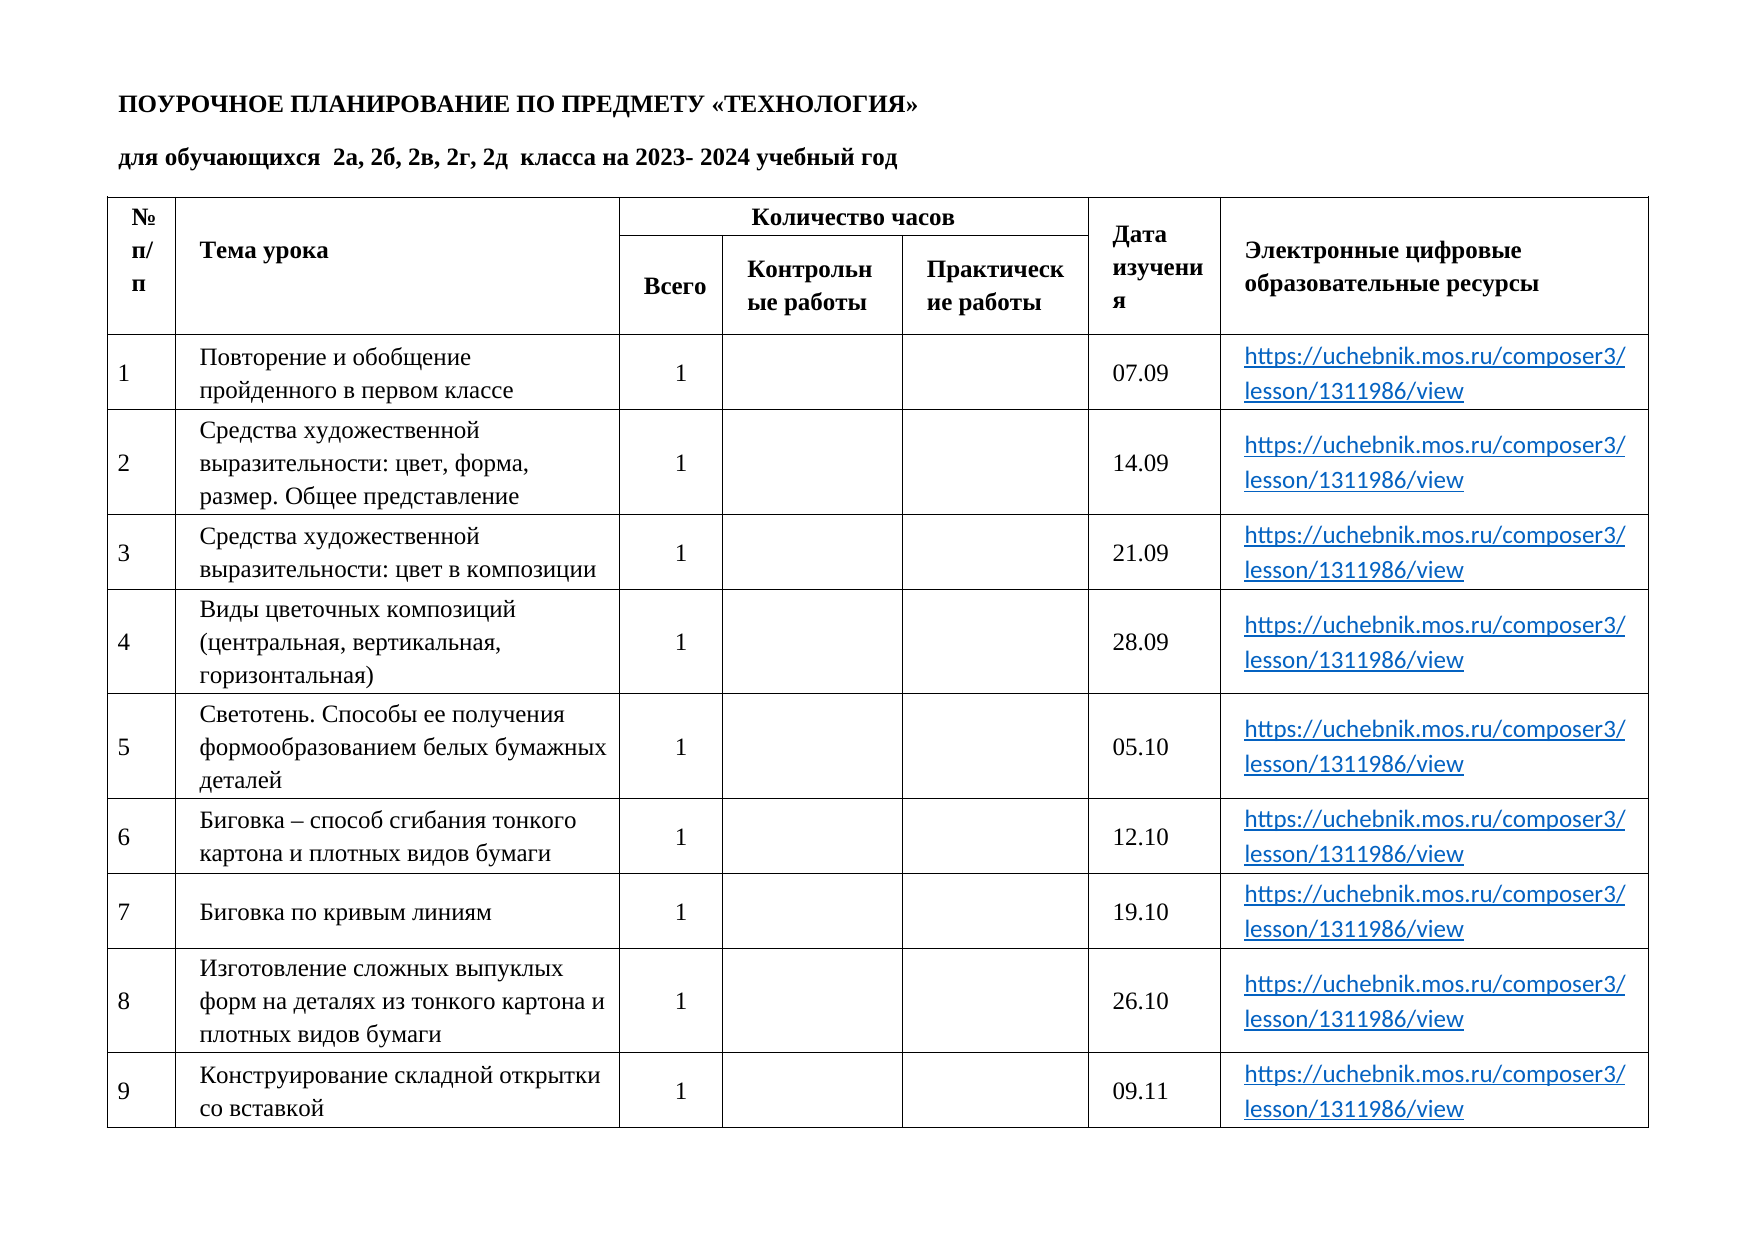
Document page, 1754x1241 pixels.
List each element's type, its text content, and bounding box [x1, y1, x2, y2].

table_cell Контрольные работы [723, 236, 902, 334]
table_cell 1 [620, 515, 722, 589]
table_cell 1 [108, 335, 175, 409]
text для обучающихся 2а, 2б, 2в, 2г, 2д класса на 2023- 2024 учебный год [118, 142, 1665, 171]
table_cell [723, 590, 902, 693]
table_cell [903, 949, 1088, 1052]
table_cell 1 [620, 1053, 722, 1127]
table_cell 07.09 [1089, 335, 1220, 409]
table_cell [723, 410, 902, 514]
table_cell 7 [108, 874, 175, 948]
table_cell https://uchebnik.mos.ru/composer3/lesson/1311986/view [1221, 335, 1648, 409]
table_cell 28.09 [1089, 590, 1220, 693]
table_cell [903, 515, 1088, 589]
table_cell https://uchebnik.mos.ru/composer3/lesson/1311986/view [1221, 590, 1648, 693]
table_cell 19.10 [1089, 874, 1220, 948]
table_cell 14.09 [1089, 410, 1220, 514]
table_cell [903, 335, 1088, 409]
table_cell Конструирование складной открытки со вставкой [176, 1053, 619, 1127]
table_cell 12.10 [1089, 799, 1220, 873]
table_header Тема урока [176, 198, 619, 334]
table_cell 05.10 [1089, 694, 1220, 797]
table_cell https://uchebnik.mos.ru/composer3/lesson/1311986/view [1221, 410, 1648, 514]
table_cell https://uchebnik.mos.ru/composer3/lesson/1311986/view [1221, 874, 1648, 948]
table_cell [723, 335, 902, 409]
table_cell Средства художественной выразительности: цвет в композиции [176, 515, 619, 589]
table_cell [903, 1053, 1088, 1127]
table_header № п/п [108, 198, 175, 334]
table_cell Практические работы [903, 236, 1088, 334]
table_cell 3 [108, 515, 175, 589]
table_cell https://uchebnik.mos.ru/composer3/lesson/1311986/view [1221, 694, 1648, 797]
table_cell [903, 410, 1088, 514]
table_cell [723, 874, 902, 948]
table_cell [903, 694, 1088, 797]
table_cell Биговка по кривым линиям [176, 874, 619, 948]
table_cell [723, 949, 902, 1052]
table_cell 9 [108, 1053, 175, 1127]
table_cell 5 [108, 694, 175, 797]
table_header Количество часов [620, 198, 1088, 235]
table_cell Средства художественной выразительности: цвет, форма, размер. Общее представление [176, 410, 619, 514]
table_cell Изготовление сложных выпуклых форм на деталях из тонкого картона и плотных видов бумаги [176, 949, 619, 1052]
table_cell 09.11 [1089, 1053, 1220, 1127]
table_header Электронные цифровые образовательные ресурсы [1221, 198, 1648, 334]
text ПОУРОЧНОЕ ПЛАНИРОВАНИЕ ПО ПРЕДМЕТУ «ТЕХНОЛОГИЯ» [118, 89, 1665, 117]
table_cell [1221, 949, 1648, 1052]
table_cell 26.10 [1089, 949, 1220, 1052]
table_header Дата изучения [1089, 198, 1220, 334]
table_cell [723, 1053, 902, 1127]
table_cell 8 [108, 949, 175, 1052]
table_cell 1 [620, 590, 722, 693]
table_cell [903, 874, 1088, 948]
table_cell Биговка – способ сгибания тонкого картона и плотных видов бумаги [176, 799, 619, 873]
table_cell 21.09 [1089, 515, 1220, 589]
table_cell 6 [108, 799, 175, 873]
table_cell [903, 590, 1088, 693]
table_cell 1 [620, 335, 722, 409]
table_cell 1 [620, 874, 722, 948]
table_cell https://uchebnik.mos.ru/composer3/lesson/1311986/view [1221, 799, 1648, 873]
table_cell [903, 799, 1088, 873]
table_cell 1 [620, 694, 722, 797]
table_cell https://uchebnik.mos.ru/composer3/lesson/1311986/view [1221, 515, 1648, 589]
table_cell 1 [620, 410, 722, 514]
table_cell 4 [108, 590, 175, 693]
table_cell Повторение и обобщение пройденного в первом классе [176, 335, 619, 409]
table_cell [723, 694, 902, 797]
table_cell [723, 515, 902, 589]
table_cell 1 [620, 949, 722, 1052]
table_cell 2 [108, 410, 175, 514]
table_cell 1 [620, 799, 722, 873]
table_cell Всего [620, 236, 722, 334]
table_cell [723, 799, 902, 873]
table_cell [1221, 1053, 1648, 1127]
table_cell Виды цветочных композиций (центральная, вертикальная, горизонтальная) [176, 590, 619, 693]
table_cell Светотень. Способы ее получения формообразованием белых бумажных деталей [176, 694, 619, 797]
